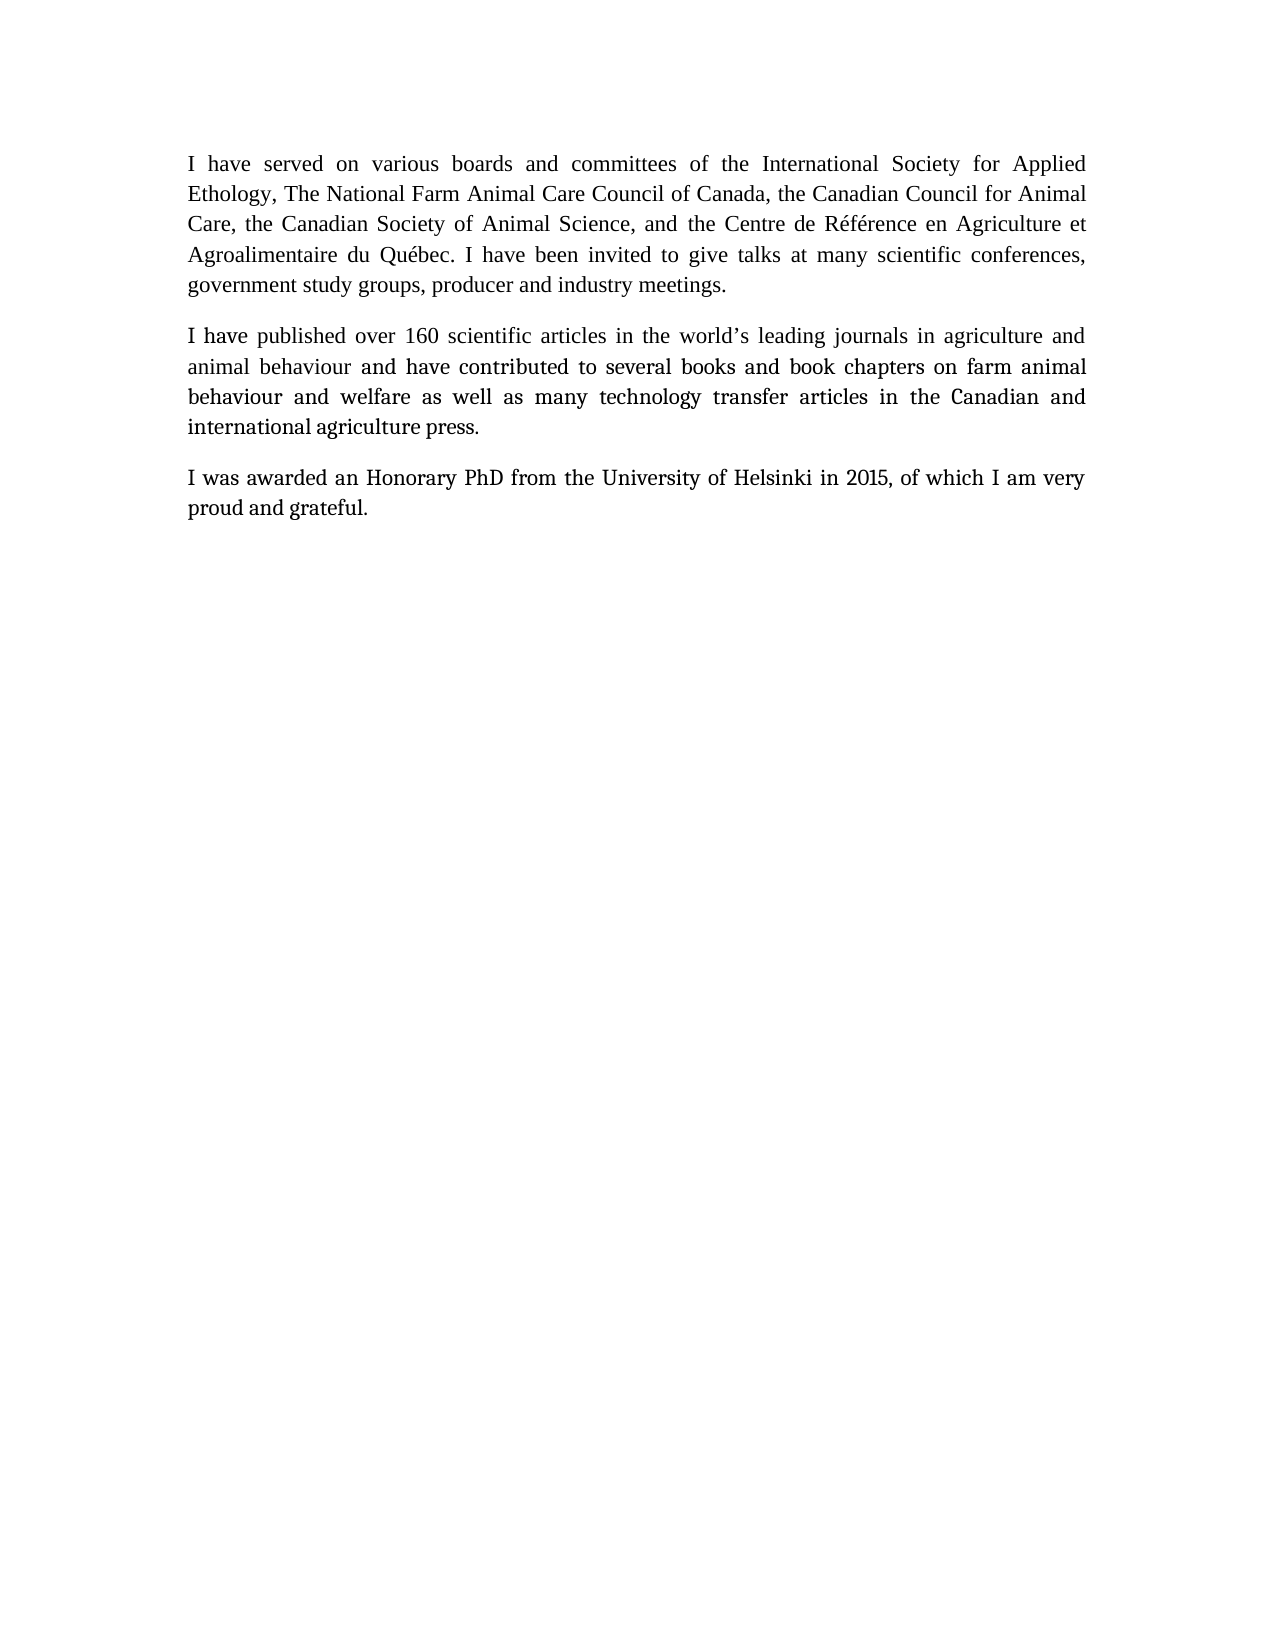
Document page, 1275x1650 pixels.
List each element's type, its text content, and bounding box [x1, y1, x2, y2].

text I was awarded an Honorary PhD from the University of Helsinki in 2015, of which I am very proud and grateful. [187, 465, 1087, 522]
text I have served on various boards and committees of the International Society for Applied Ethology, The National Farm Animal Care Council of Canada, the Canadian Council for Animal Care, the Canadian Society of Animal Science, and the Centre de Référence en Agriculture et Agroalimentaire du Québec. I have been invited to give talks at many scientific conferences, government study groups, producer and industry meetings. [187, 150, 1087, 297]
text I have published over 160 scientific articles in the world’s leading journals in agriculture and animal behaviour and have contributed to several books and book chapters on farm animal behaviour and welfare as well as many technology transfer articles in the Canadian and international agriculture press. [187, 322, 1087, 440]
